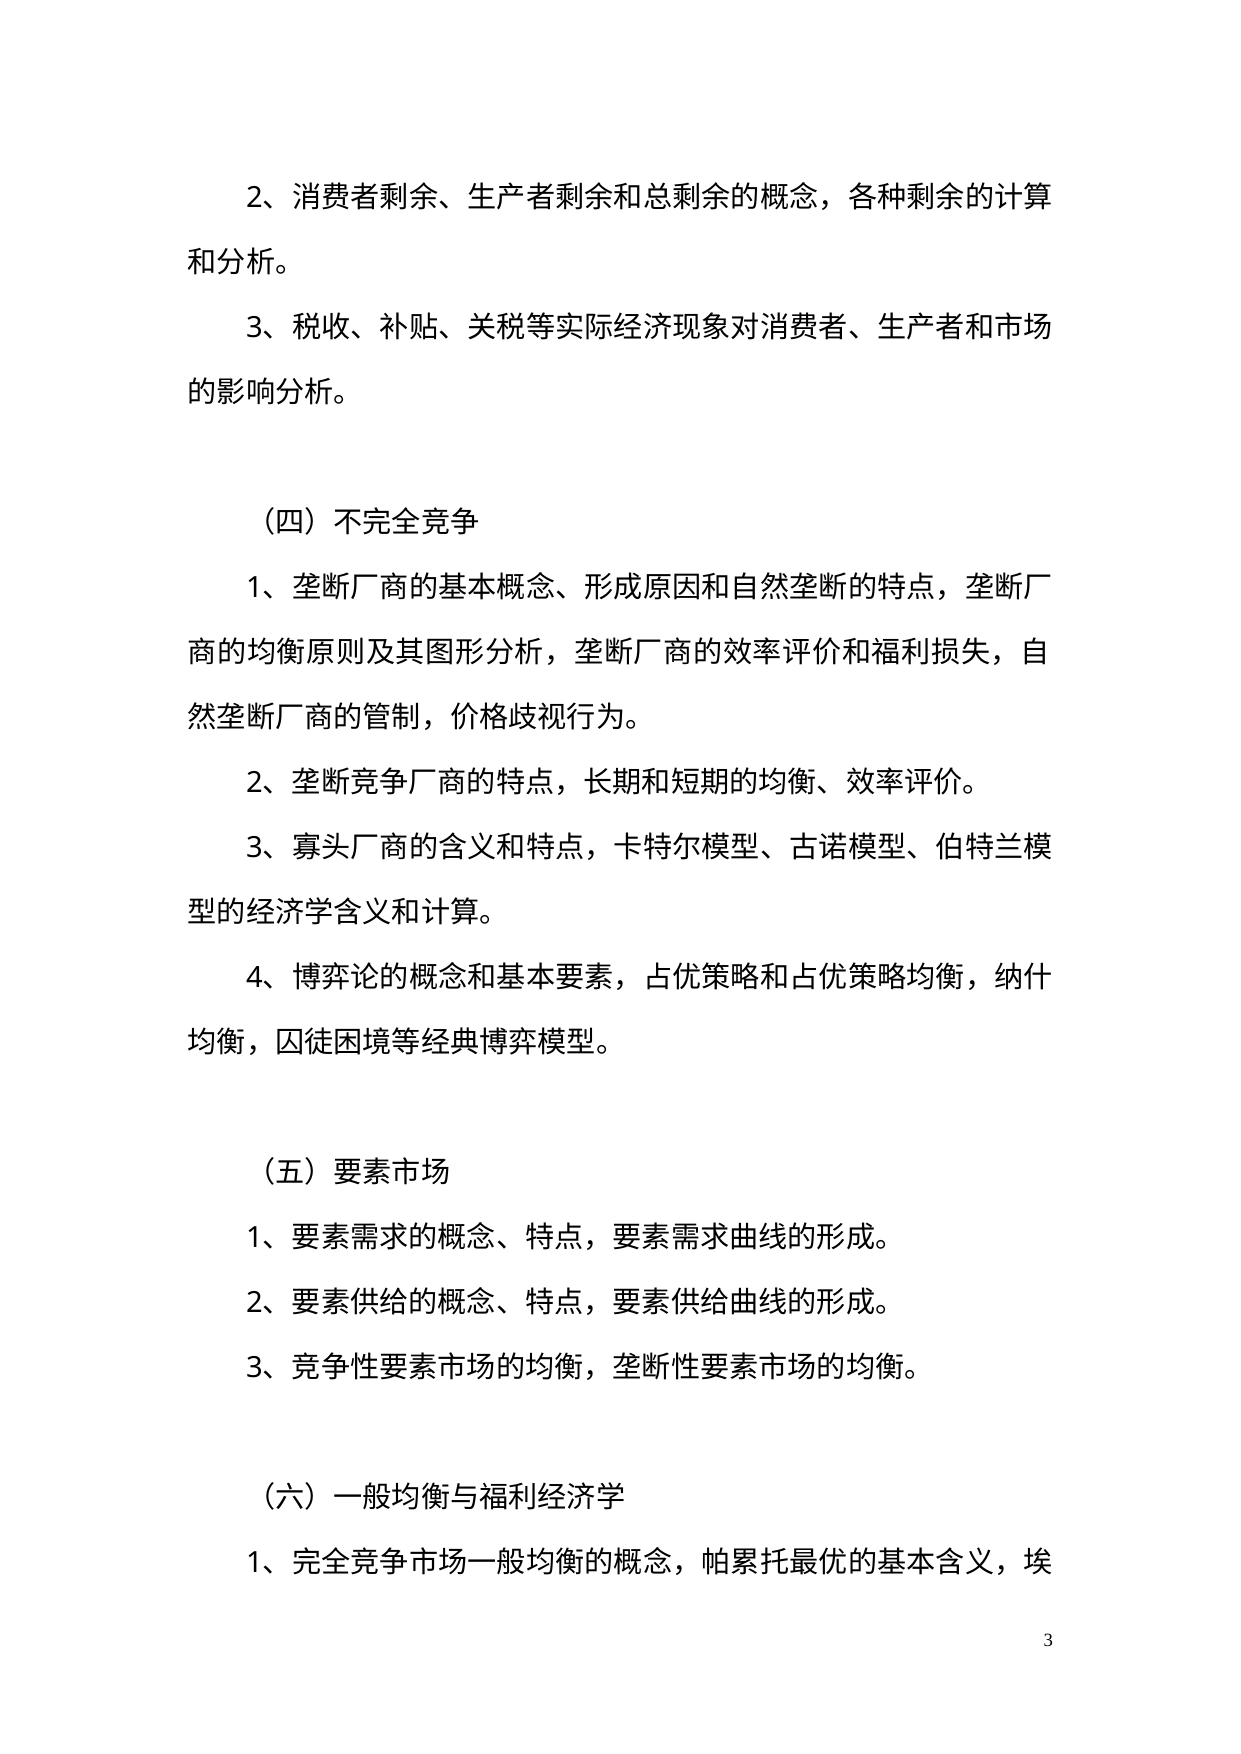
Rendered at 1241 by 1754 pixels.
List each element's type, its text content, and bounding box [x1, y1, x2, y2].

text 2、要素供给的概念、特点，要素供给曲线的形成。 [187, 1267, 1053, 1332]
text 4、博弈论的概念和基本要素，占优策略和占优策略均衡，纳什均衡，囚徒困境等经典博弈模型。 [187, 942, 1053, 1072]
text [187, 1527, 1053, 1592]
text 3、竞争性要素市场的均衡，垄断性要素市场的均衡。 [187, 1332, 1053, 1397]
text 2、消费者剩余、生产者剩余和总剩余的概念，各种剩余的计算和分析。 [187, 162, 1053, 292]
text 2、垄断竞争厂商的特点，长期和短期的均衡、效率评价。 [187, 747, 1053, 812]
text 3、税收、补贴、关税等实际经济现象对消费者、生产者和市场的影响分析。 [187, 292, 1053, 422]
text 1、垄断厂商的基本概念、形成原因和自然垄断的特点，垄断厂商的均衡原则及其图形分析，垄断厂商的效率评价和福利损失，自然垄断厂商的管制，价格歧视行为。 [187, 552, 1053, 747]
text 1、要素需求的概念、特点，要素需求曲线的形成。 [187, 1202, 1053, 1267]
text （六）一般均衡与福利经济学 [187, 1462, 1053, 1527]
text （五）要素市场 [187, 1137, 1053, 1202]
text 3、寡头厂商的含义和特点，卡特尔模型、古诺模型、伯特兰模型的经济学含义和计算。 [187, 812, 1053, 942]
text （四）不完全竞争 [187, 487, 1053, 552]
